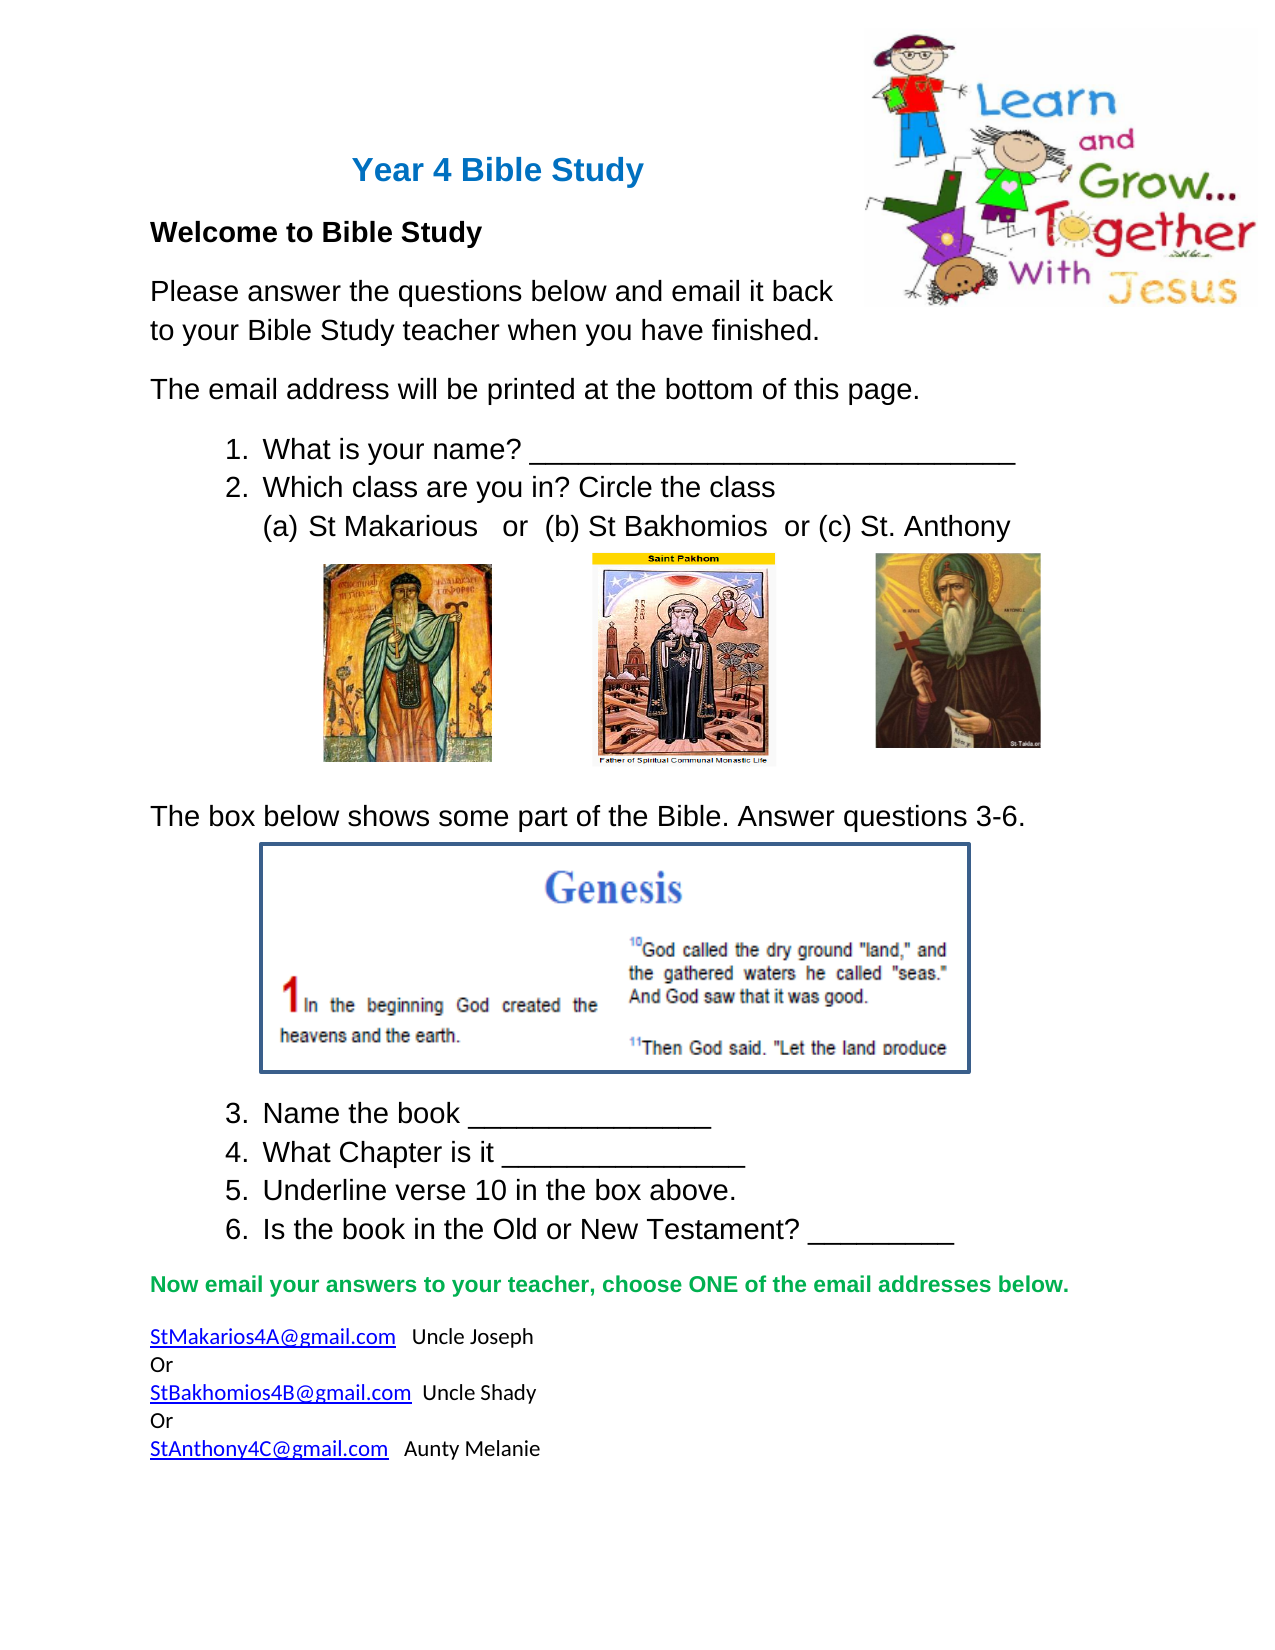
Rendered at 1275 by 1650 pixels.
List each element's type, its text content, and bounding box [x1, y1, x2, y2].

picture [875, 650, 1045, 749]
list Underline verse 10 in the box above. [225, 1173, 1125, 1207]
list Name the book _______________ [225, 1096, 1125, 1130]
text Or [150, 1406, 1125, 1434]
text StMakarios4A@gmail.com Uncle Joseph [150, 1322, 1125, 1350]
list Which class are you in? Circle the class [225, 470, 1125, 504]
list What is your name? ______________________________ [225, 432, 1125, 465]
text Now email your answers to your teacher, choose ONE of the email addresses below. [150, 1271, 1125, 1297]
list Is the book in the Old or New Testament? _________ [225, 1212, 1125, 1245]
text Welcome to Bible Study [150, 215, 864, 248]
text The email address will be printed at the bottom of this page. [150, 372, 1125, 406]
text StAnthony4C@gmail.com Aunty Melanie [150, 1434, 1125, 1462]
text Or [150, 1350, 1125, 1378]
list St Makarious or (b) St Bakhomios or (c) St. Anthony [262, 509, 1125, 542]
text StBakhomios4B@gmail.com Uncle Shady [150, 1378, 1125, 1406]
text The box below shows some part of the Bible. Answer questions 3-6. [150, 799, 1125, 833]
list What Chapter is it _______________ [225, 1135, 1125, 1168]
text Please answer the questions below and email it back to your Bible Study teacher when you have finished. [150, 274, 1125, 346]
text Year 4 Bible Study [150, 150, 864, 188]
